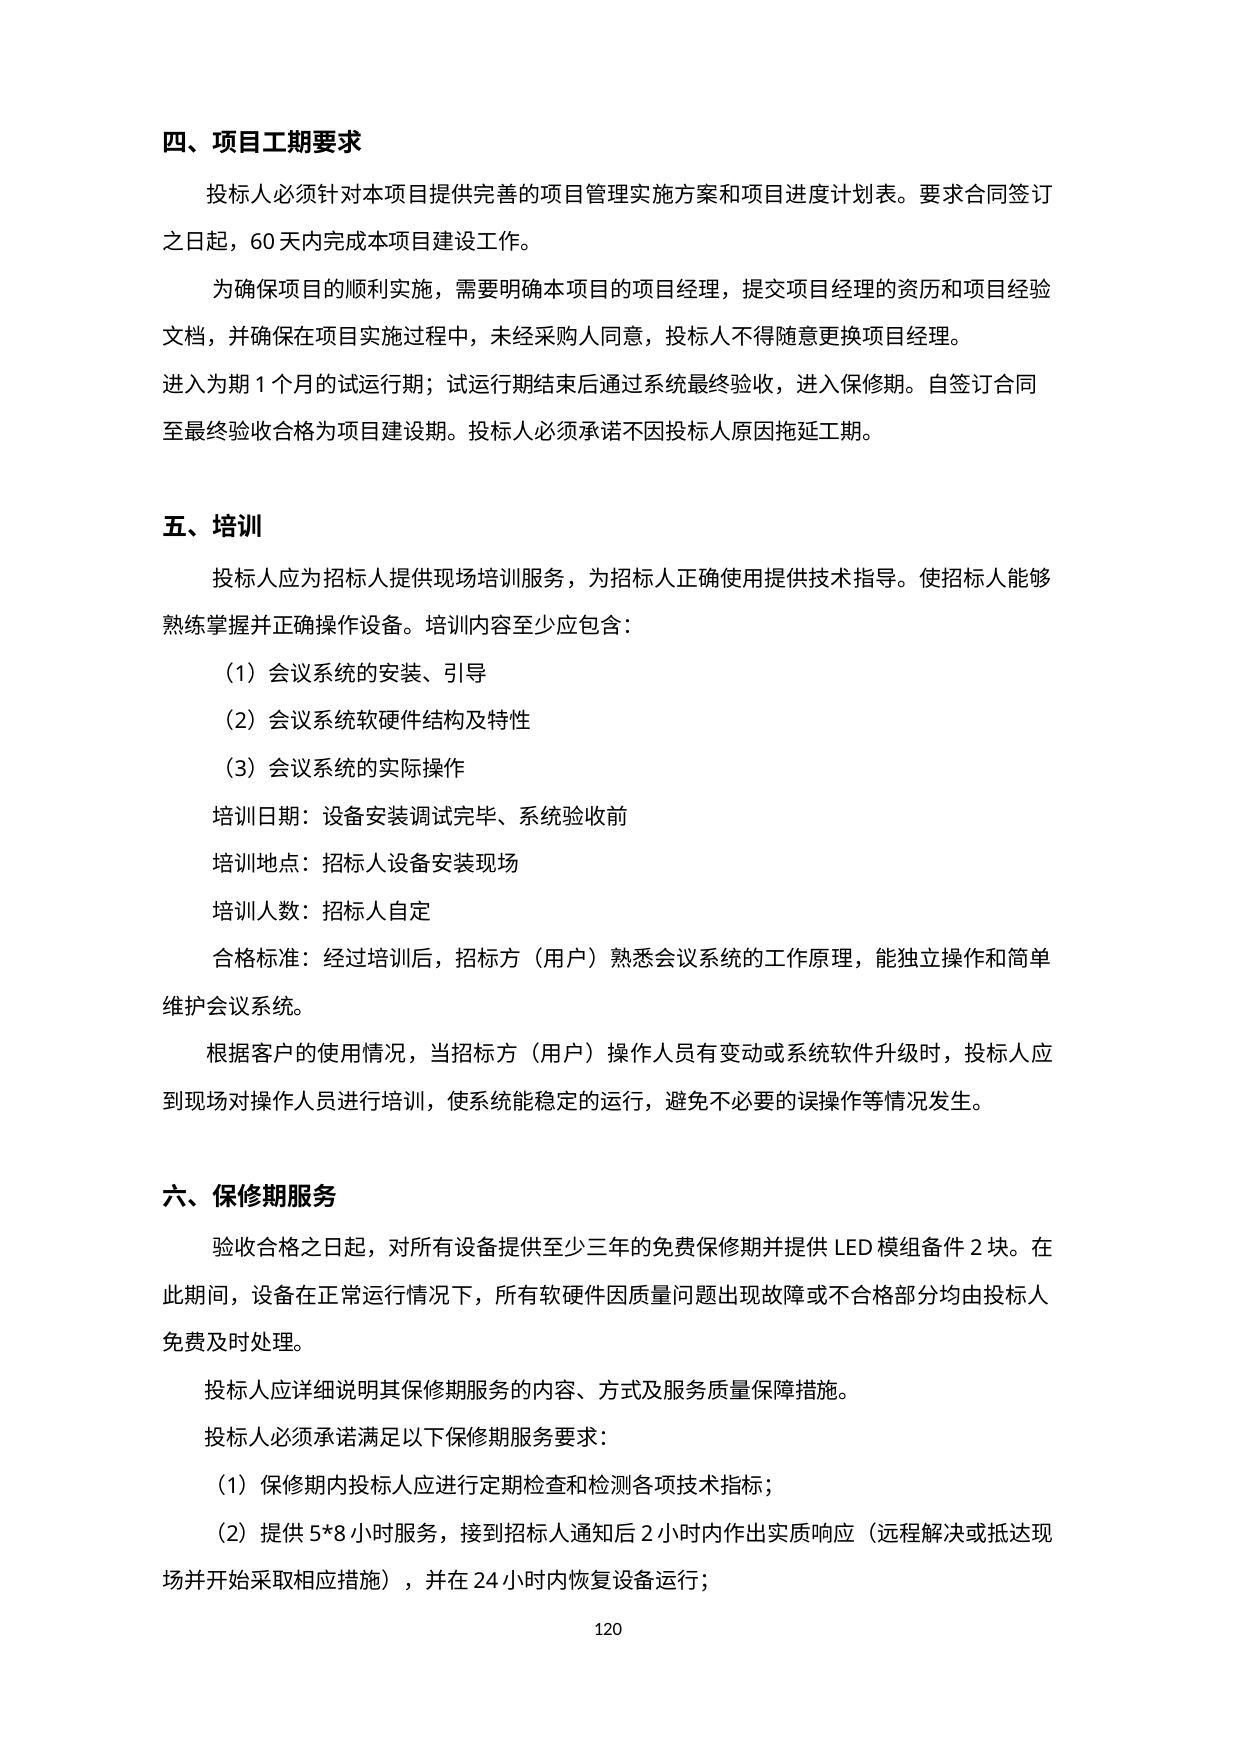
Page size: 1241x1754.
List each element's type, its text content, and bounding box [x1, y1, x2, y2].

text 进入为期1个月的试运行期；试运行期结束后通过系统最终验收，进入保修期。自签订合同至最终验收合格为项目建设期。投标人必须承诺不因投标人原因拖延工期。 [162, 367, 1053, 446]
text 根据客户的使用情况，当招标方（用户）操作人员有变动或系统软件升级时，投标人应到现场对操作人员进行培训，使系统能稳定的运行，避免不必要的误操作等情况发生。 [162, 1036, 1053, 1115]
text 培训人数：招标人自定 [162, 894, 1053, 925]
text （2）提供5*8小时服务，接到招标人通知后2小时内作出实质响应（远程解决或抵达现场并开始采取相应措施），并在24小时内恢复设备运行； [162, 1516, 1053, 1595]
text 投标人应为招标人提供现场培训服务，为招标人正确使用提供技术指导。使招标人能够熟练掌握并正确操作设备。培训内容至少应包含： [162, 561, 1053, 640]
text 投标人必须针对本项目提供完善的项目管理实施方案和项目进度计划表。要求合同签订之日起，60天内完成本项目建设工作。 [162, 177, 1053, 256]
text （1）保修期内投标人应进行定期检查和检测各项技术指标； [162, 1468, 1053, 1500]
text 六、保修期服务 [162, 1176, 1053, 1212]
text （1）会议系统的安装、引导 [162, 656, 1053, 688]
text 投标人应详细说明其保修期服务的内容、方式及服务质量保障措施。 [162, 1373, 1053, 1404]
text 合格标准：经过培训后，招标方（用户）熟悉会议系统的工作原理，能独立操作和简单维护会议系统。 [162, 941, 1053, 1020]
text 五、培训 [162, 507, 1053, 543]
text 培训地点：招标人设备安装现场 [162, 846, 1053, 878]
text （2）会议系统软硬件结构及特性 [162, 703, 1053, 735]
text 验收合格之日起，对所有设备提供至少三年的免费保修期并提供LED模组备件2块。在此期间，设备在正常运行情况下，所有软硬件因质量问题出现故障或不合格部分均由投标人免费及时处理。 [162, 1230, 1053, 1357]
text 投标人必须承诺满足以下保修期服务要求： [162, 1420, 1053, 1452]
text （3）会议系统的实际操作 [162, 751, 1053, 783]
text 为确保项目的顺利实施，需要明确本项目的项目经理，提交项目经理的资历和项目经验文档，并确保在项目实施过程中，未经采购人同意，投标人不得随意更换项目经理。 [162, 272, 1053, 351]
text 四、项目工期要求 [162, 122, 1053, 158]
text 培训日期：设备安装调试完毕、系统验收前 [162, 799, 1053, 830]
